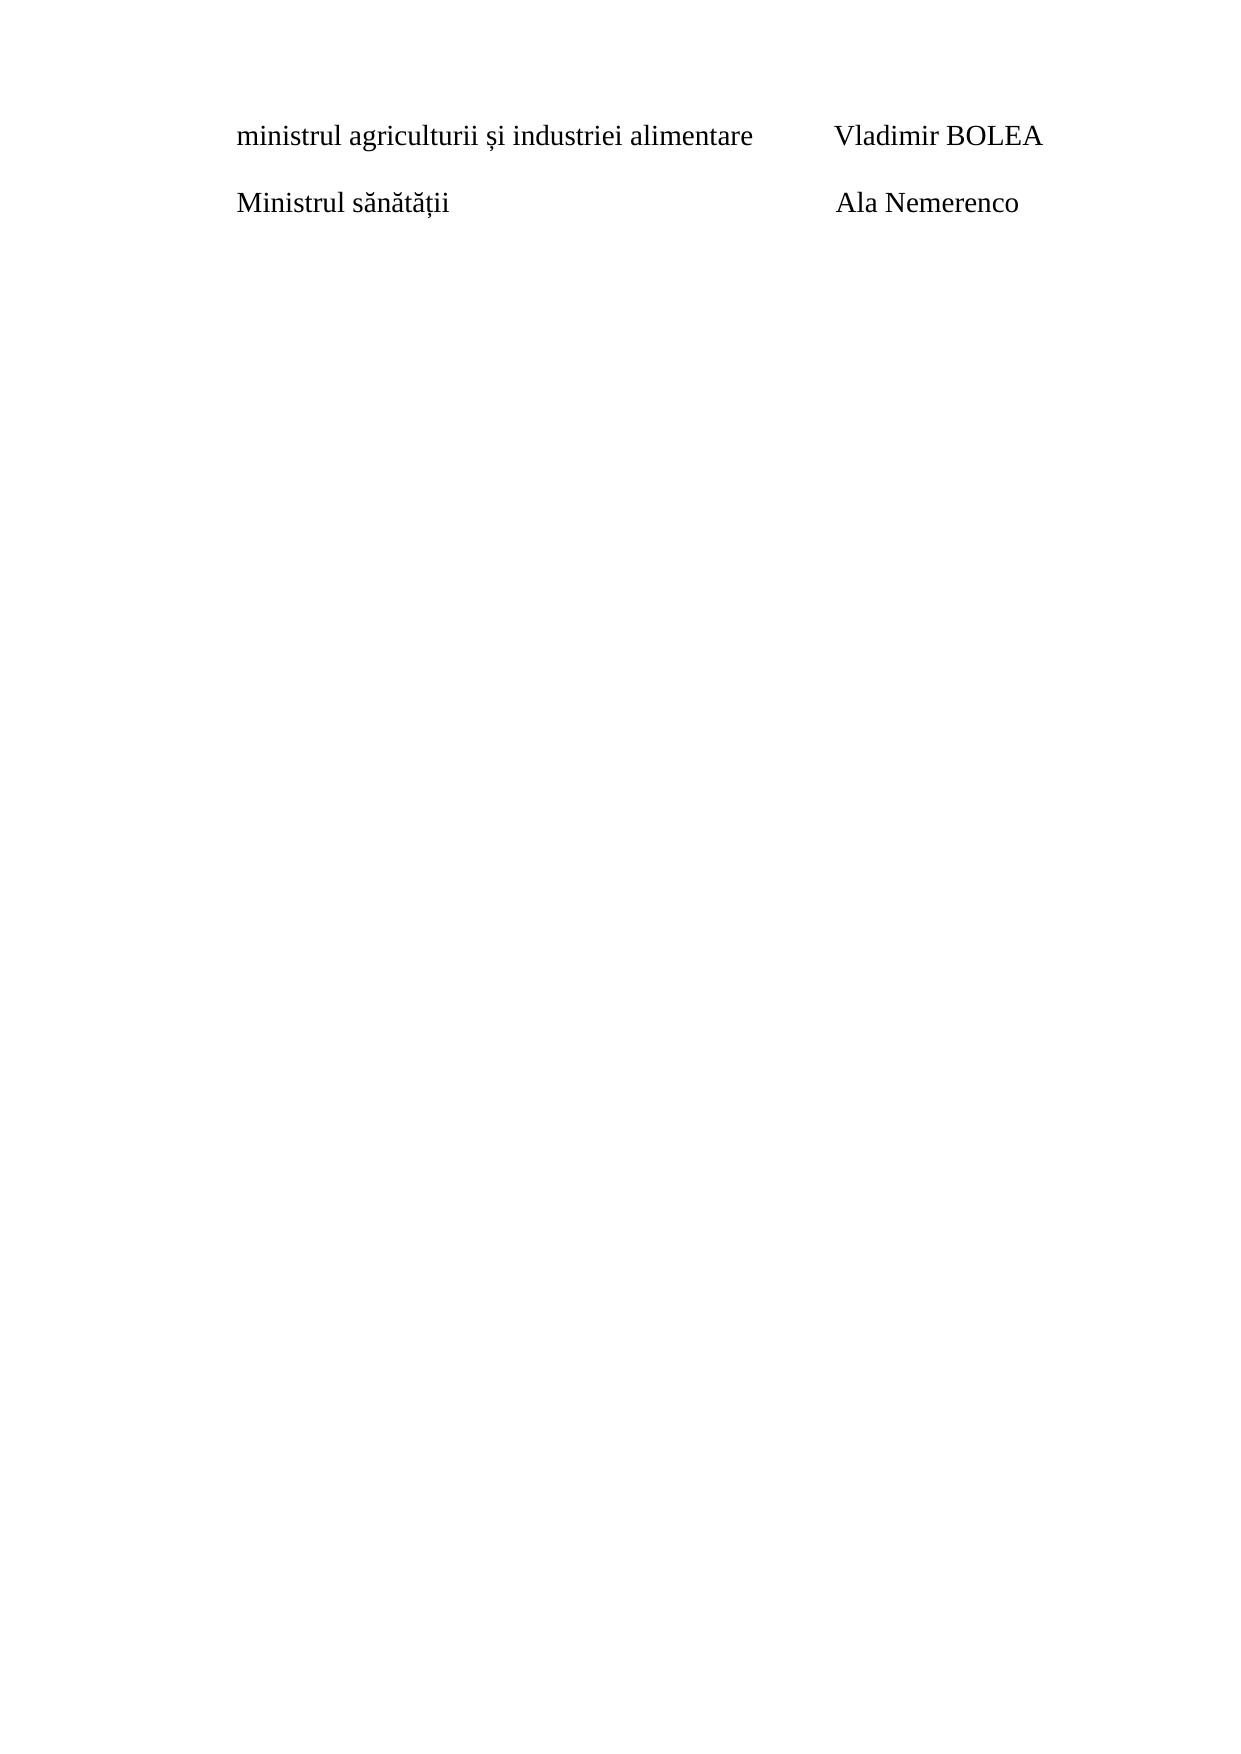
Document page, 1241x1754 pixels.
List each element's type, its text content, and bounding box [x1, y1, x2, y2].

text Ministrul sănătății Ala Nemerenco [162, 185, 1140, 219]
text ministrul agriculturii și industriei alimentare Vladimir BOLEA [162, 118, 1140, 152]
